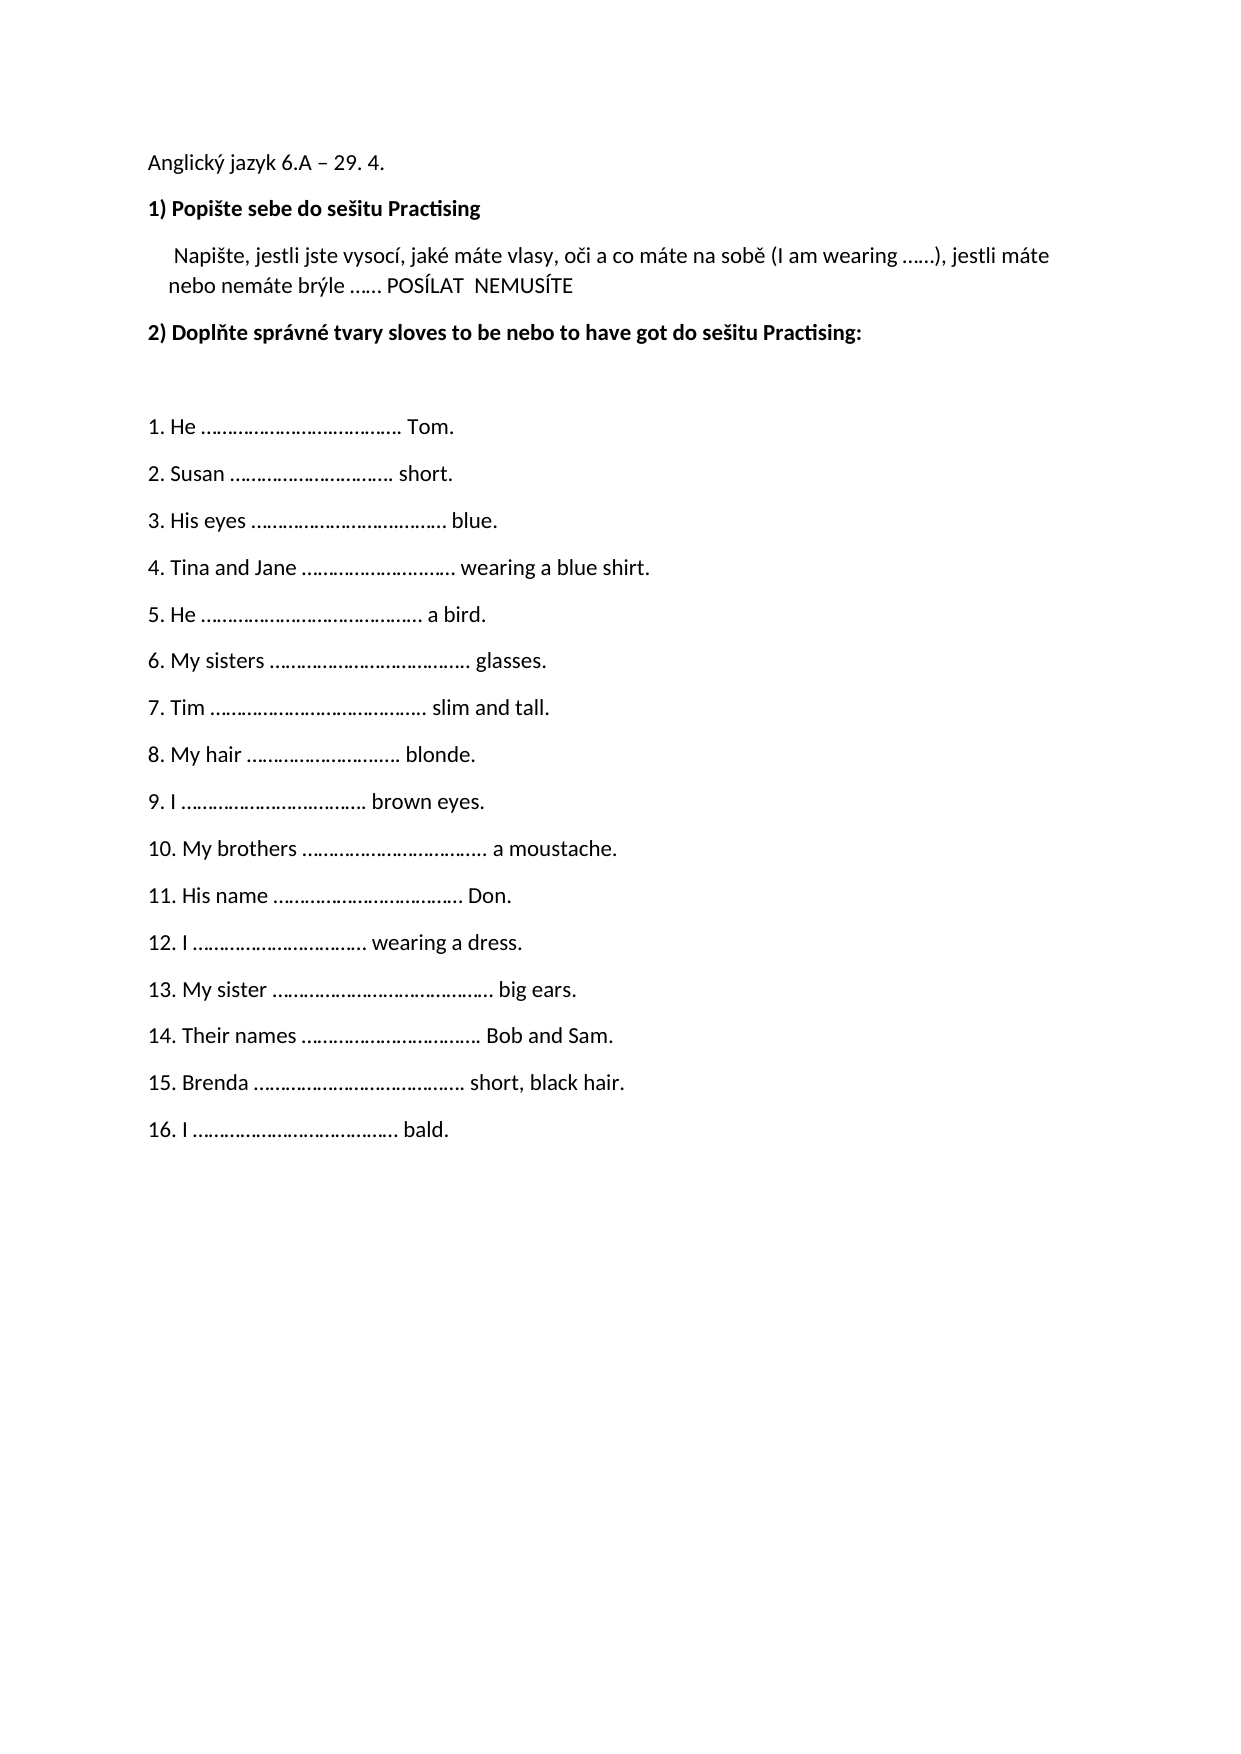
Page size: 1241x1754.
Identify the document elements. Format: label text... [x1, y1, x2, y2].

text 15. Brenda …………………………………. short, black hair. [148, 1068, 1093, 1096]
text 2) Doplňte správné tvary sloves to be nebo to have got do sešitu Practising: [148, 318, 1093, 346]
text 4. Tina and Jane …………………..…… wearing a blue shirt. [148, 553, 1093, 581]
text Napište, jestli jste vysocí, jaké máte vlasy, oči a co máte na sobě (I am wearing ……), jestli máte [148, 241, 1093, 269]
text nebo nemáte brýle …… POSÍLAT NEMUSÍTE [148, 272, 1093, 299]
text 16. I ………………………………… bald. [148, 1115, 1093, 1143]
text 3. His eyes ……………………….……… blue. [148, 506, 1093, 534]
text 9. I …………………….………. brown eyes. [148, 787, 1093, 815]
text Anglický jazyk 6.A – 29. 4. [148, 148, 1093, 176]
text 7. Tim ………………………………….. slim and tall. [148, 693, 1093, 721]
text 14. Their names ……………………………. Bob and Sam. [148, 1022, 1093, 1049]
text 1. He …………………….…………. Tom. [148, 412, 1093, 440]
text 8. My hair …………………….…. blonde. [148, 740, 1093, 768]
text 6. My sisters ……………………………….. glasses. [148, 647, 1093, 674]
text 12. I …………………………… wearing a dress. [148, 928, 1093, 956]
text 11. His name ……………………………… Don. [148, 881, 1093, 909]
text 10. My brothers …………………………….. a moustache. [148, 834, 1093, 862]
text 2. Susan …………………………. short. [148, 459, 1093, 487]
text 1) Popište sebe do sešitu Practising [148, 194, 1093, 222]
text 13. My sister …………………………………… big ears. [148, 975, 1093, 1003]
text 5. He …………………………………… a bird. [148, 600, 1093, 628]
